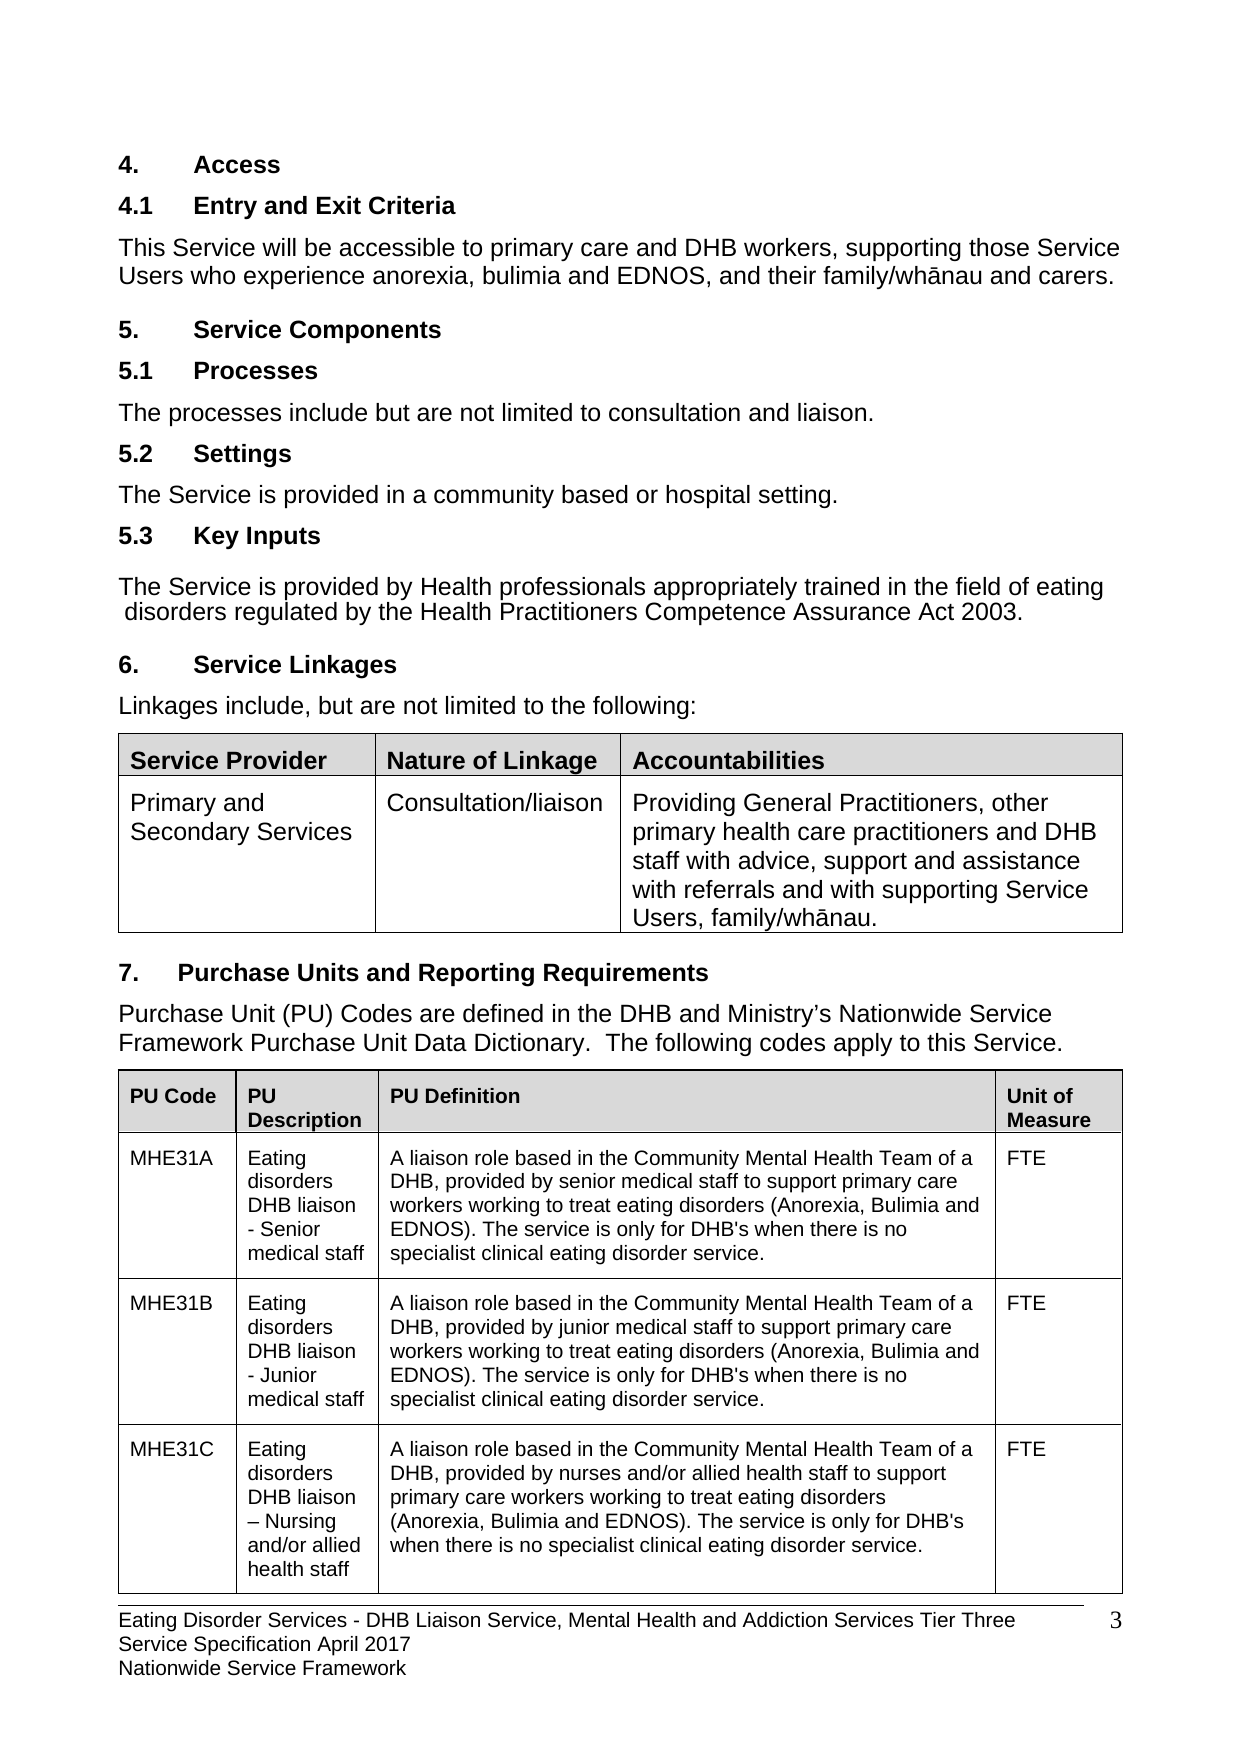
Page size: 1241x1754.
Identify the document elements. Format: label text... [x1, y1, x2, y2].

table_header Unit of Measure [996, 1071, 1122, 1131]
table_cell Eating disorders DHB liaison - Senior medical staff [237, 1133, 378, 1278]
table_cell Eating disorders DHB liaison – Nursing and/or allied health staff [237, 1425, 378, 1593]
table_header PU Code [119, 1071, 235, 1131]
table_header Accountabilities [621, 734, 1122, 775]
table_header PU Description [237, 1071, 378, 1131]
table_cell MHE31C [119, 1425, 236, 1593]
table_cell A liaison role based in the Community Mental Health Team of a DHB, provided by junior medical staff to support primary care workers working to treat eating disorders (Anorexia, Bulimia and EDNOS). The service is only for DHB's when there is no specialist clinical eating disorder service. [379, 1279, 995, 1423]
table_cell FTE [996, 1278, 1122, 1423]
text Purchase Unit (PU) Codes are defined in the DHB and Ministry’s Nationwide Service Framework Purchase Unit Data Dictionary. The following codes apply to this Service. [118, 999, 1122, 1057]
text The Service is provided in a community based or hospital setting. [118, 480, 1122, 509]
table_cell Primary and Secondary Services [119, 776, 375, 932]
table_header Nature of Linkage [376, 734, 620, 775]
table_cell Consultation/liaison [376, 776, 620, 932]
text 5. Service Components [118, 315, 1122, 344]
table_header PU Definition [379, 1071, 995, 1131]
text 5.2 Settings [118, 439, 1122, 467]
table_cell FTE [996, 1424, 1122, 1593]
text Linkages include, but are not limited to the following: [118, 691, 1122, 720]
table_cell A liaison role based in the Community Mental Health Team of a DHB, provided by senior medical staff to support primary care workers working to treat eating disorders (Anorexia, Bulimia and EDNOS). The service is only for DHB's when there is no specialist clinical eating disorder service. [379, 1133, 995, 1278]
table_cell A liaison role based in the Community Mental Health Team of a DHB, provided by nurses and/or allied health staff to support primary care workers working to treat eating disorders (Anorexia, Bulimia and EDNOS). The service is only for DHB's when there is no specialist clinical eating disorder service. [379, 1425, 995, 1593]
text 6. Service Linkages [118, 650, 1122, 679]
table_cell MHE31B [119, 1279, 236, 1423]
text This Service will be accessible to primary care and DHB workers, supporting those Service Users who experience anorexia, bulimia and EDNOS, and their family/whānau and carers. [118, 232, 1122, 290]
table_cell FTE [996, 1131, 1122, 1278]
table_cell Eating disorders DHB liaison - Junior medical staff [237, 1279, 378, 1423]
table_header Service Provider [119, 734, 375, 775]
text 5.1 Processes [118, 356, 1122, 385]
table_cell MHE31A [119, 1133, 236, 1278]
text 5.3 Key Inputs [118, 521, 1122, 550]
text 7. Purchase Units and Reporting Requirements [118, 958, 1122, 987]
table_cell Providing General Practitioners, other primary health care practitioners and DHB staff with advice, support and assistance with referrals and with supporting Service Users, family/whānau. [621, 776, 1122, 932]
text 4. Access [118, 150, 1122, 179]
text The processes include but are not limited to consultation and liaison. [118, 397, 1122, 426]
text The Service is provided by Health professionals appropriately trained in the field of eating disorders regulated by the Health Practitioners Competence Assurance Act 2003. [118, 575, 1122, 625]
text 4.1 Entry and Exit Criteria [118, 191, 1122, 220]
